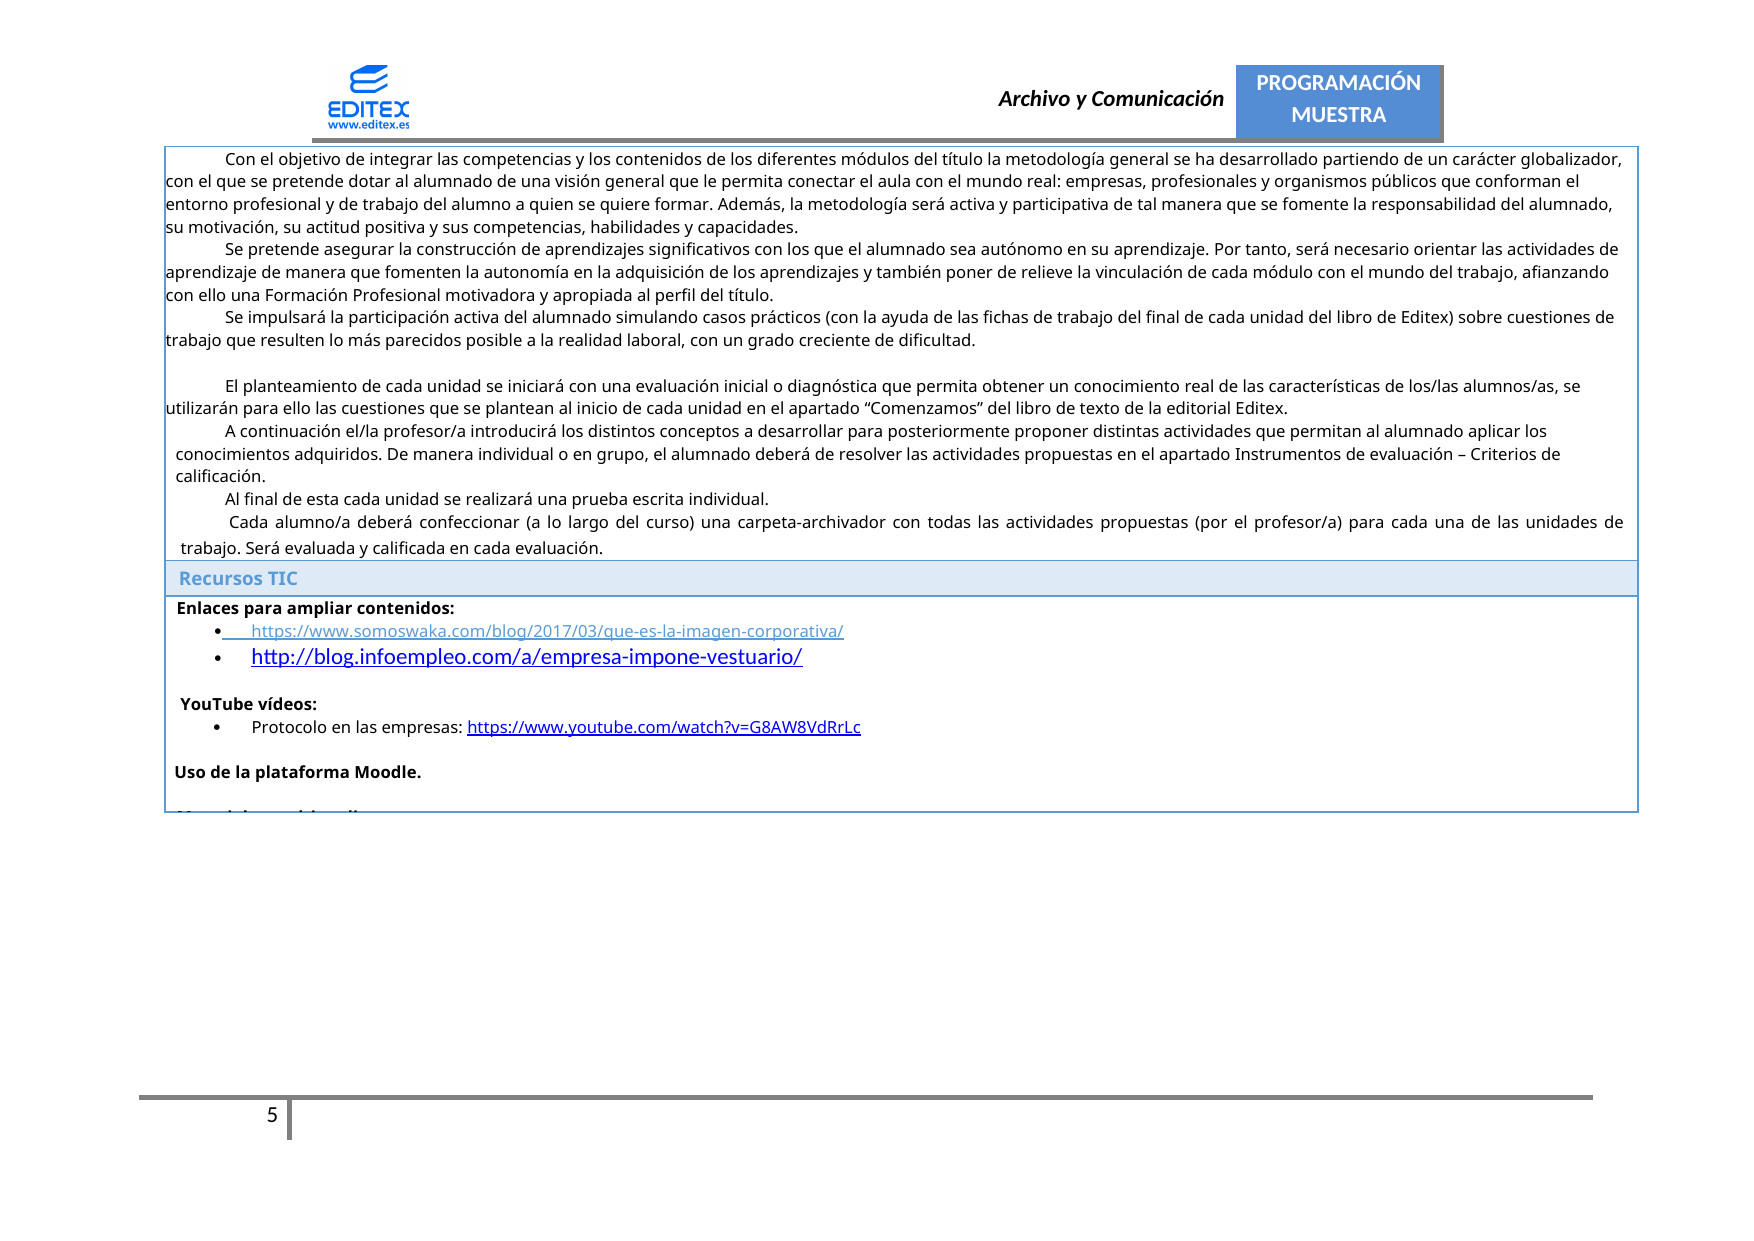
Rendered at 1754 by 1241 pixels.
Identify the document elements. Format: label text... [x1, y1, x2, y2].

table_cell Con el objetivo de integrar las competencias y los contenidos de los diferentes módulos del título la metodología general se ha desarrollado partiendo de un carácter globalizador, con el que se pretende dotar al alumnado de una visión general que le permita conectar el aula con el mundo real: empresas, profesionales y organismos públicos que conforman el entorno profesional y de trabajo del alumno a quien se quiere formar. Además, la metodología será activa y participativa de tal manera que se fomente la responsabilidad del alumnado, su motivación, su actitud positiva y sus competencias, habilidades y capacidades. Se pretende asegurar la construcción de aprendizajes significativos con los que el alumnado sea autónomo en su aprendizaje. Por tanto, será necesario orientar las actividades de aprendizaje de manera que fomenten la autonomía en la adquisición de los aprendizajes y también poner de relieve la vinculación de cada módulo con el mundo del trabajo, afianzando con ello una Formación Profesional motivadora y apropiada al perfil del título. Se impulsará la participación activa del alumnado simulando casos prácticos (con la ayuda de las fichas de trabajo del final de cada unidad del libro de Editex) sobre cuestiones de trabajo que resulten lo más parecidos posible a la realidad laboral, con un grado creciente de dificultad. El planteamiento de cada unidad se iniciará con una evaluación inicial o diagnóstica que permita obtener un conocimiento real de las características de los/las alumnos/as, se utilizarán para ello las cuestiones que se plantean al inicio de cada unidad en el apartado “Comenzamos” del libro de texto de la editorial Editex. A continuación el/la profesor/a introducirá los distintos conceptos a desarrollar para posteriormente proponer distintas actividades que permitan al alumnado aplicar los conocimientos adquiridos. De manera individual o en grupo, el alumnado deberá de resolver las actividades propuestas en el apartado Instrumentos de evaluación – Criterios de calificación. Al final de esta cada unidad se realizará una prueba escrita individual. Cada alumno/a deberá confeccionar (a lo largo del curso) una carpeta-archivador con todas las actividades propuestas (por el profesor/a) para cada una de las unidades de trabajo. Será evaluada y calificada en cada evaluación. [166, 147, 1637, 560]
table_cell Recursos TIC [166, 561, 1637, 595]
table_cell Enlaces para ampliar contenidos: https://www.somoswaka.com/blog/2017/03/que-es-la-imagen-corporativa/ http://blog.infoempleo.com/a/empresa-impone-vestuario/ YouTube vídeos: Protocolo en las empresas: https://www.youtube.com/watch?v=G8AW8VdRrLc Uso de la plataforma Moodle. Materiales multimedia [166, 597, 1637, 811]
picture [328, 65, 410, 131]
